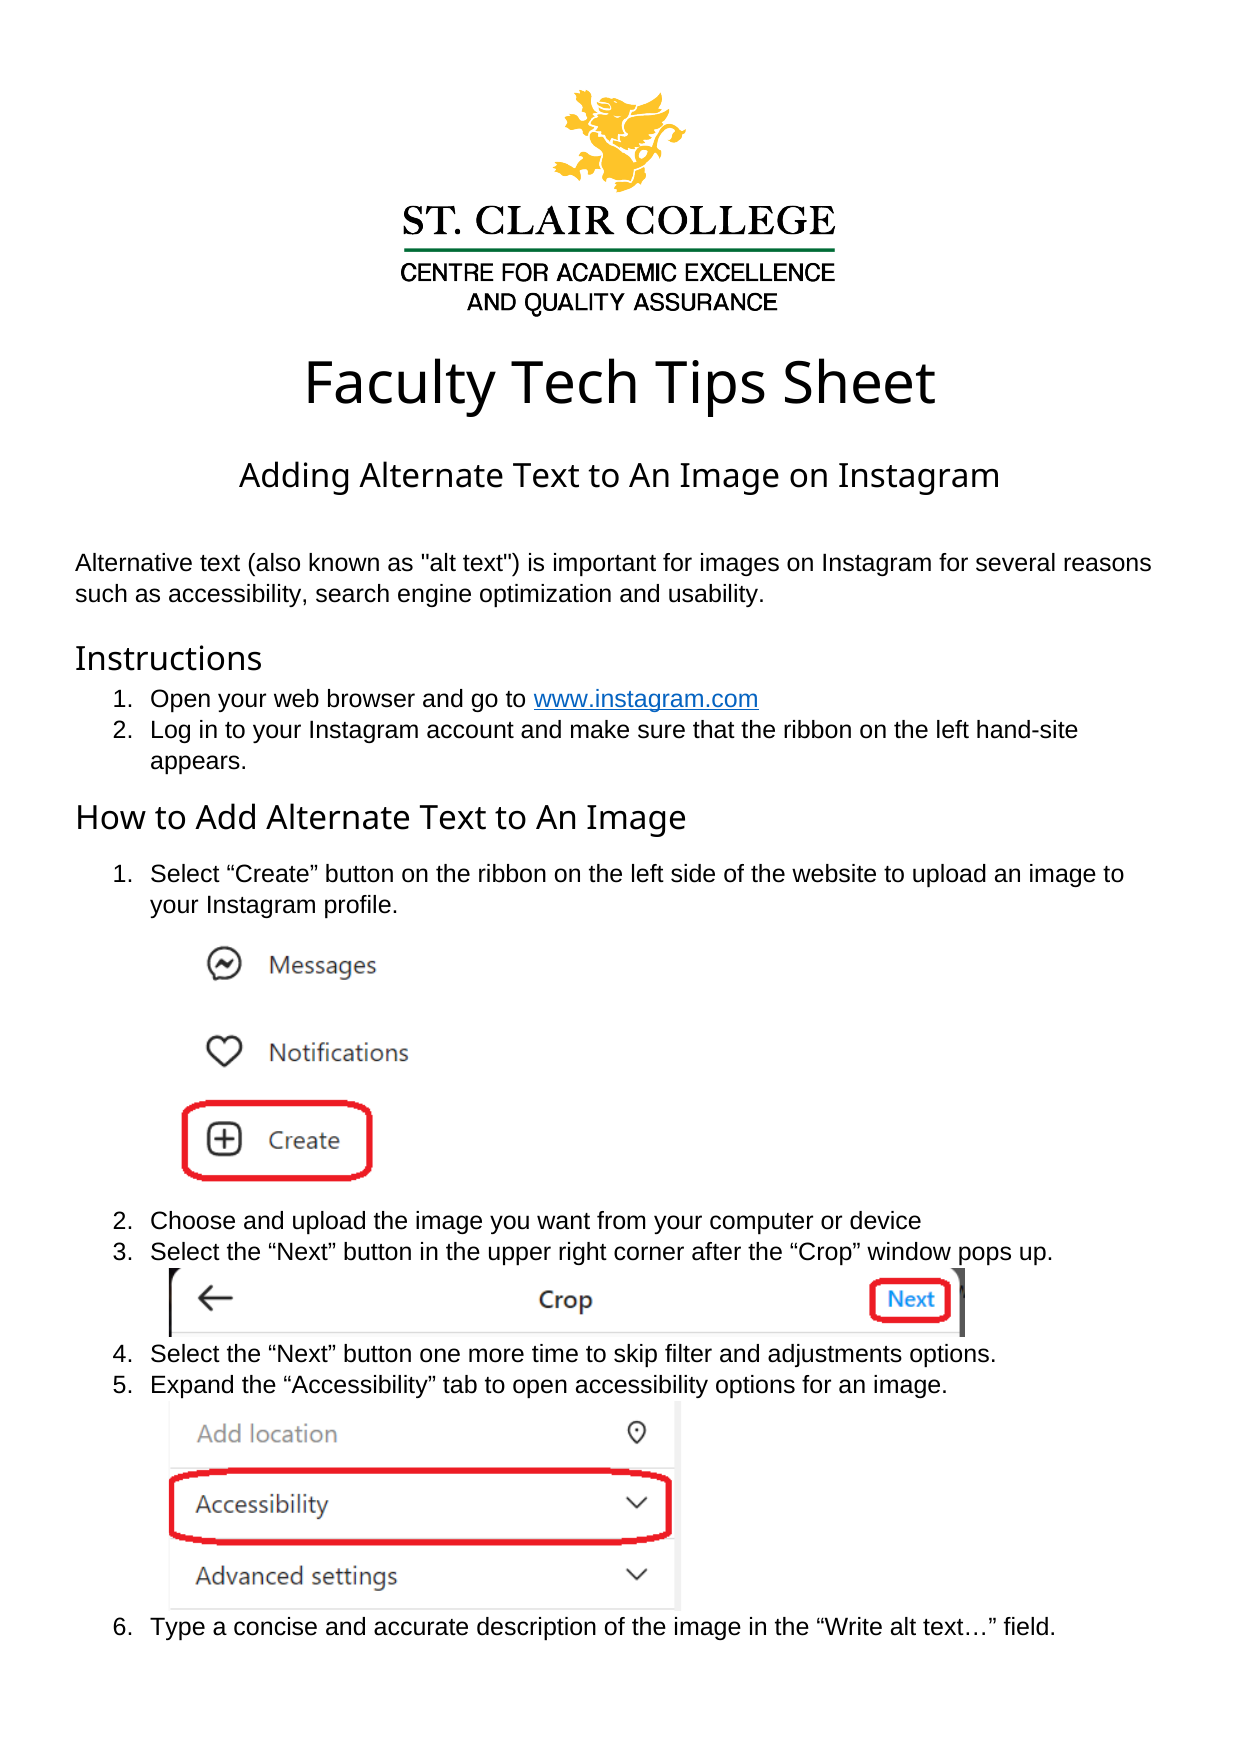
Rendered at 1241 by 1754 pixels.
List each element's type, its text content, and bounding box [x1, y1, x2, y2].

list Open your web browser and go to www.instagram.com [112, 684, 1165, 713]
list Log in to your Instagram account and make sure that the ribbon on the left hand-site appears. [112, 715, 1165, 775]
text How to Add Alternate Text to An Image [75, 794, 1165, 839]
subtitle Instructions [75, 635, 1165, 681]
list Select the “Next” button one more time to skip filter and adjustments options. [112, 1339, 1165, 1368]
list Select the “Next” button in the upper right corner after the “Crop” window pops up. [112, 1237, 1165, 1266]
list Select “Create” button on the ribbon on the left side of the website to upload an image to your Instagram profile. [112, 859, 1165, 919]
text Alternative text (also known as "alt text") is important for images on Instagram for several reasons such as accessibility, search engine optimization and usability. [75, 548, 1165, 608]
list Expand the “Accessibility” tab to open accessibility options for an image. [112, 1370, 1165, 1399]
list Choose and upload the image you want from your computer or device [112, 1206, 1165, 1235]
subtitle Adding Alternate Text to An Image on Instagram [75, 452, 1165, 498]
text Faculty Tech Tips Sheet [75, 341, 1165, 421]
list Type a concise and accurate description of the image in the “Write alt text…” field. [112, 1612, 1165, 1641]
